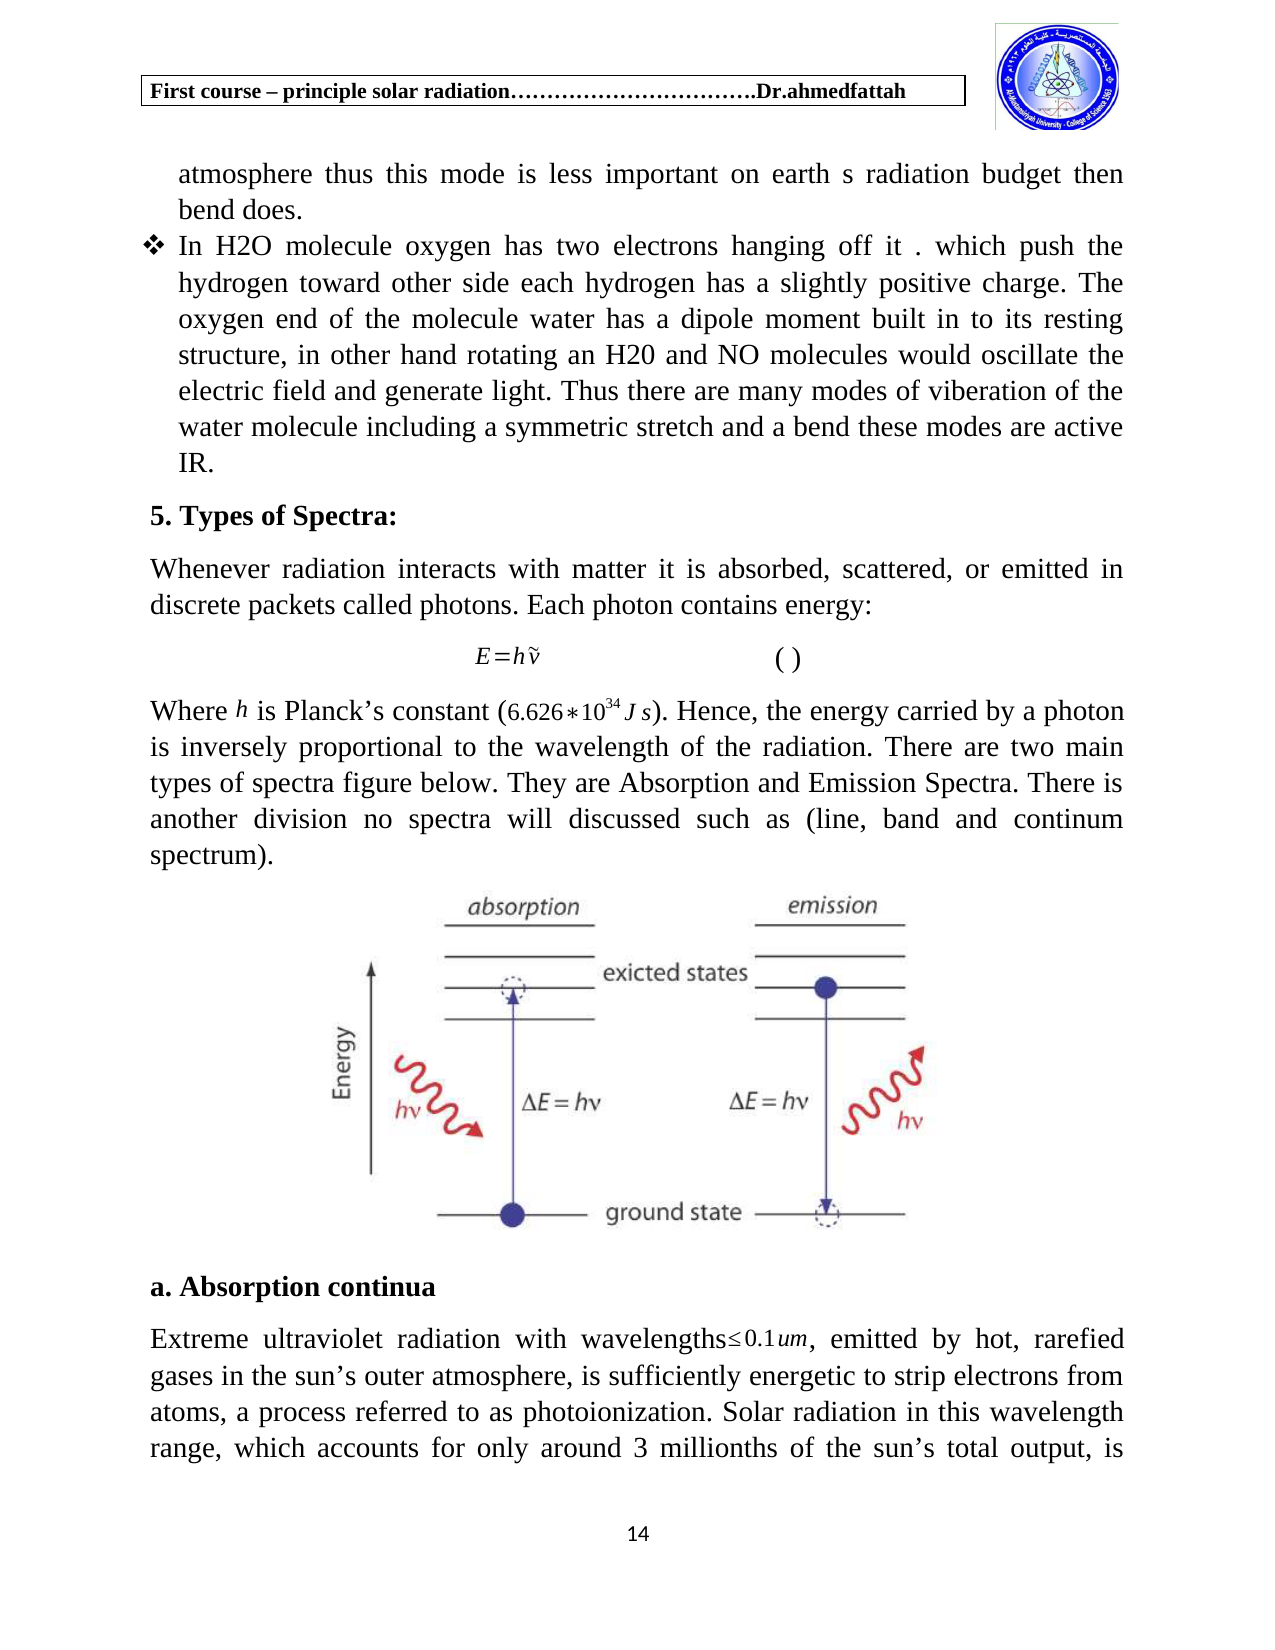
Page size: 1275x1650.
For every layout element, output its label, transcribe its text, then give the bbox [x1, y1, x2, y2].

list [141, 156, 1125, 226]
text a. Absorption continua [150, 1269, 1125, 1302]
picture [995, 23, 1119, 130]
text Where is Planck’s constant (). Hence, the energy carried by a photon is inversely proportional to the wavelength of the radiation. There are two main types of spectra figure below. They are Absorption and Emission Spectra. There is another division no spectra will discussed such as (line, band and continum spectrum). [150, 693, 1125, 871]
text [150, 1322, 1125, 1464]
text Whenever radiation interacts with matter it is absorbed, scattered, or emitted in discrete packets called photons. Each photon contains energy: [150, 551, 1125, 621]
text 5. Types of Spectra: [150, 498, 1125, 532]
text ( ) [150, 640, 1125, 673]
list In H2O molecule oxygen has two electrons hanging off it . which push the hydrogen toward other side each hydrogen has a slightly positive charge. The oxygen end of the molecule water has a dipole moment built in to its resting structure, in other hand rotating an H20 and NO molecules would oscillate the electric field and generate light. Thus there are many modes of viberation of the water molecule including a symmetric stretch and a bend these modes are active IR. [141, 228, 1125, 479]
